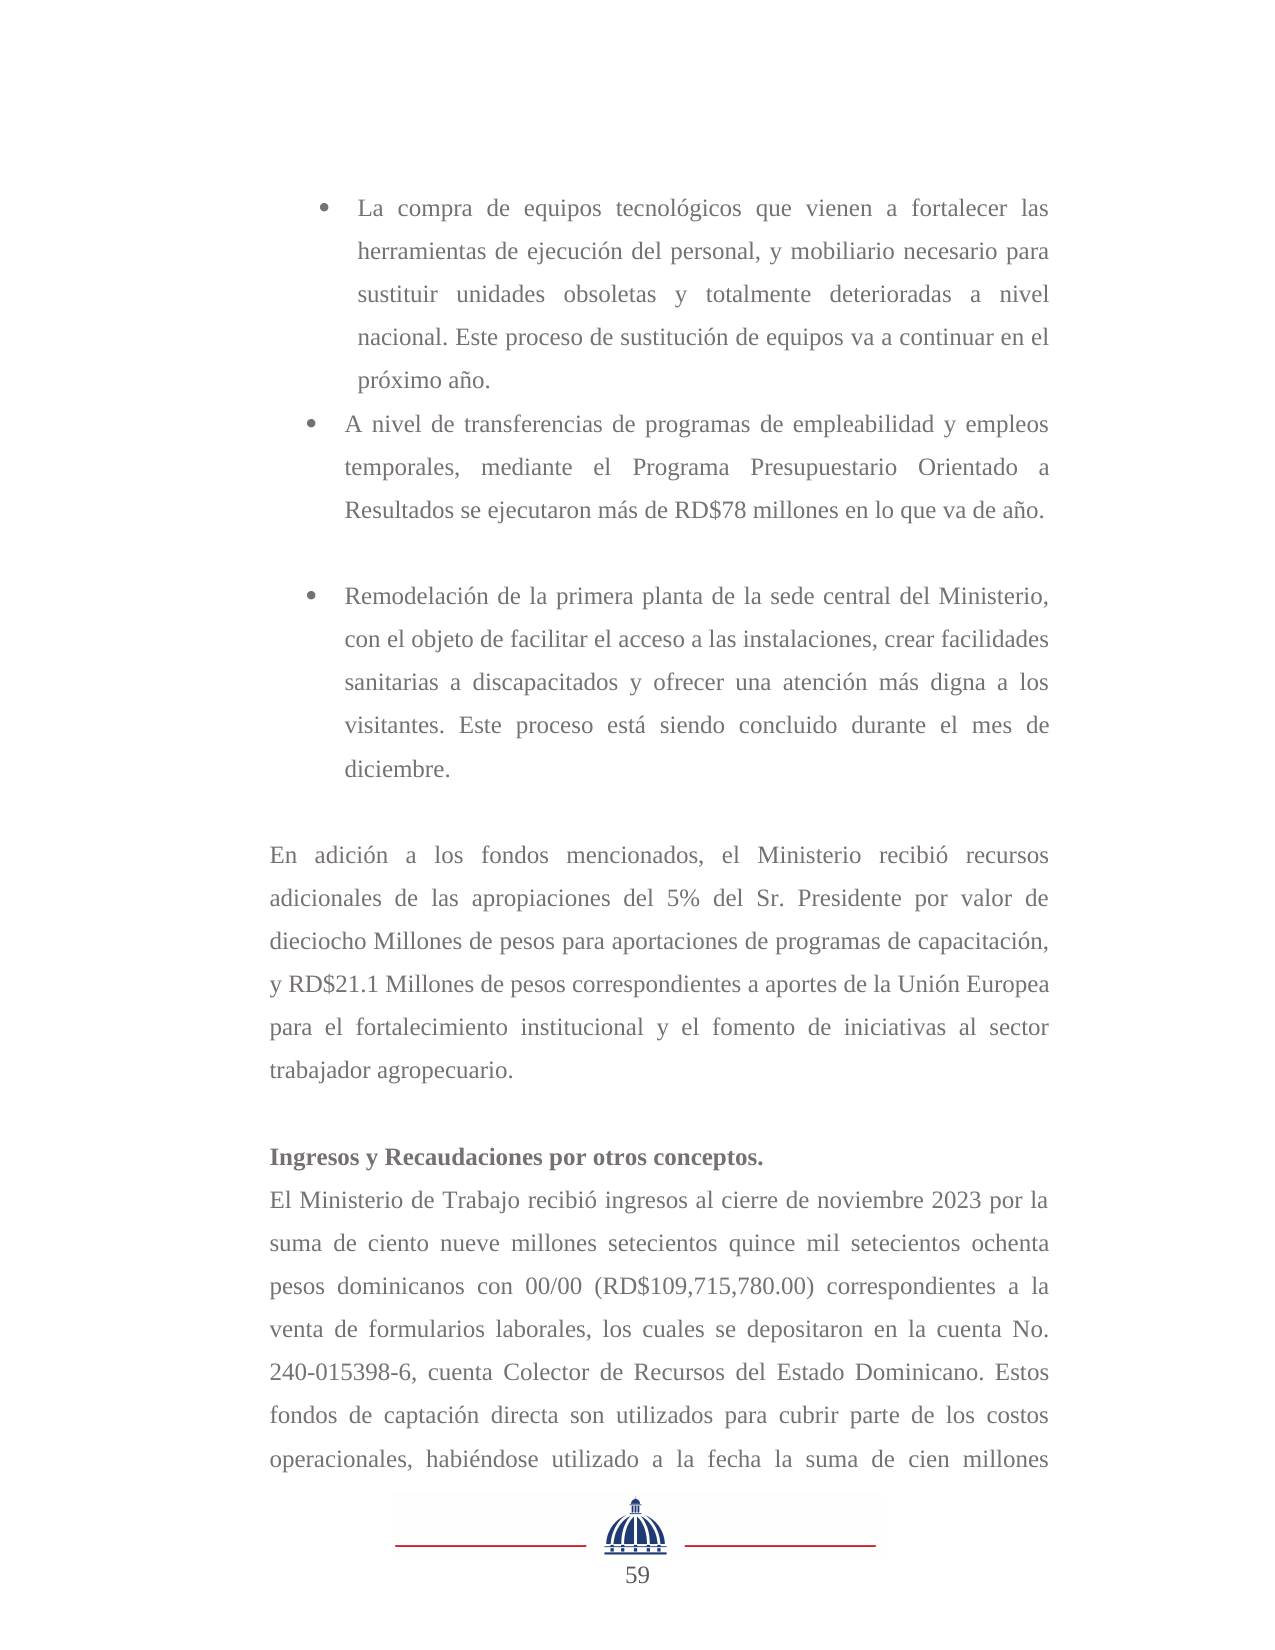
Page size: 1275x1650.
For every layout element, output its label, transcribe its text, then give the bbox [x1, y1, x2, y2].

picture [391, 1492, 884, 1560]
list A nivel de transferencias de programas de empleabilidad y empleos temporales, mediante el Programa Presupuestario Orientado a Resultados se ejecutaron más de RD$78 millones en lo que va de año. [307, 409, 1050, 524]
text En adición a los fondos mencionados, el Ministerio recibió recursos adicionales de las apropiaciones del 5% del Sr. Presidente por valor de dieciocho Millones de pesos para aportaciones de programas de capacitación, y RD$21.1 Millones de pesos correspondientes a aportes de la Unión Europea para el fortalecimiento institucional y el fomento de iniciativas al sector trabajador agropecuario. [269, 840, 1050, 1084]
list La compra de equipos tecnológicos que vienen a fortalecer las herramientas de ejecución del personal, y mobiliario necesario para sustituir unidades obsoletas y totalmente deterioradas a nivel nacional. Este proceso de sustitución de equipos va a continuar en el próximo año. [320, 193, 1050, 394]
text Ingresos y Recaudaciones por otros conceptos. [269, 1142, 1050, 1171]
list Remodelación de la primera planta de la sede central del Ministerio, con el objeto de facilitar el acceso a las instalaciones, crear facilidades sanitarias a discapacitados y ofrecer una atención más digna a los visitantes. Este proceso está siendo concluido durante el mes de diciembre. [307, 581, 1050, 782]
